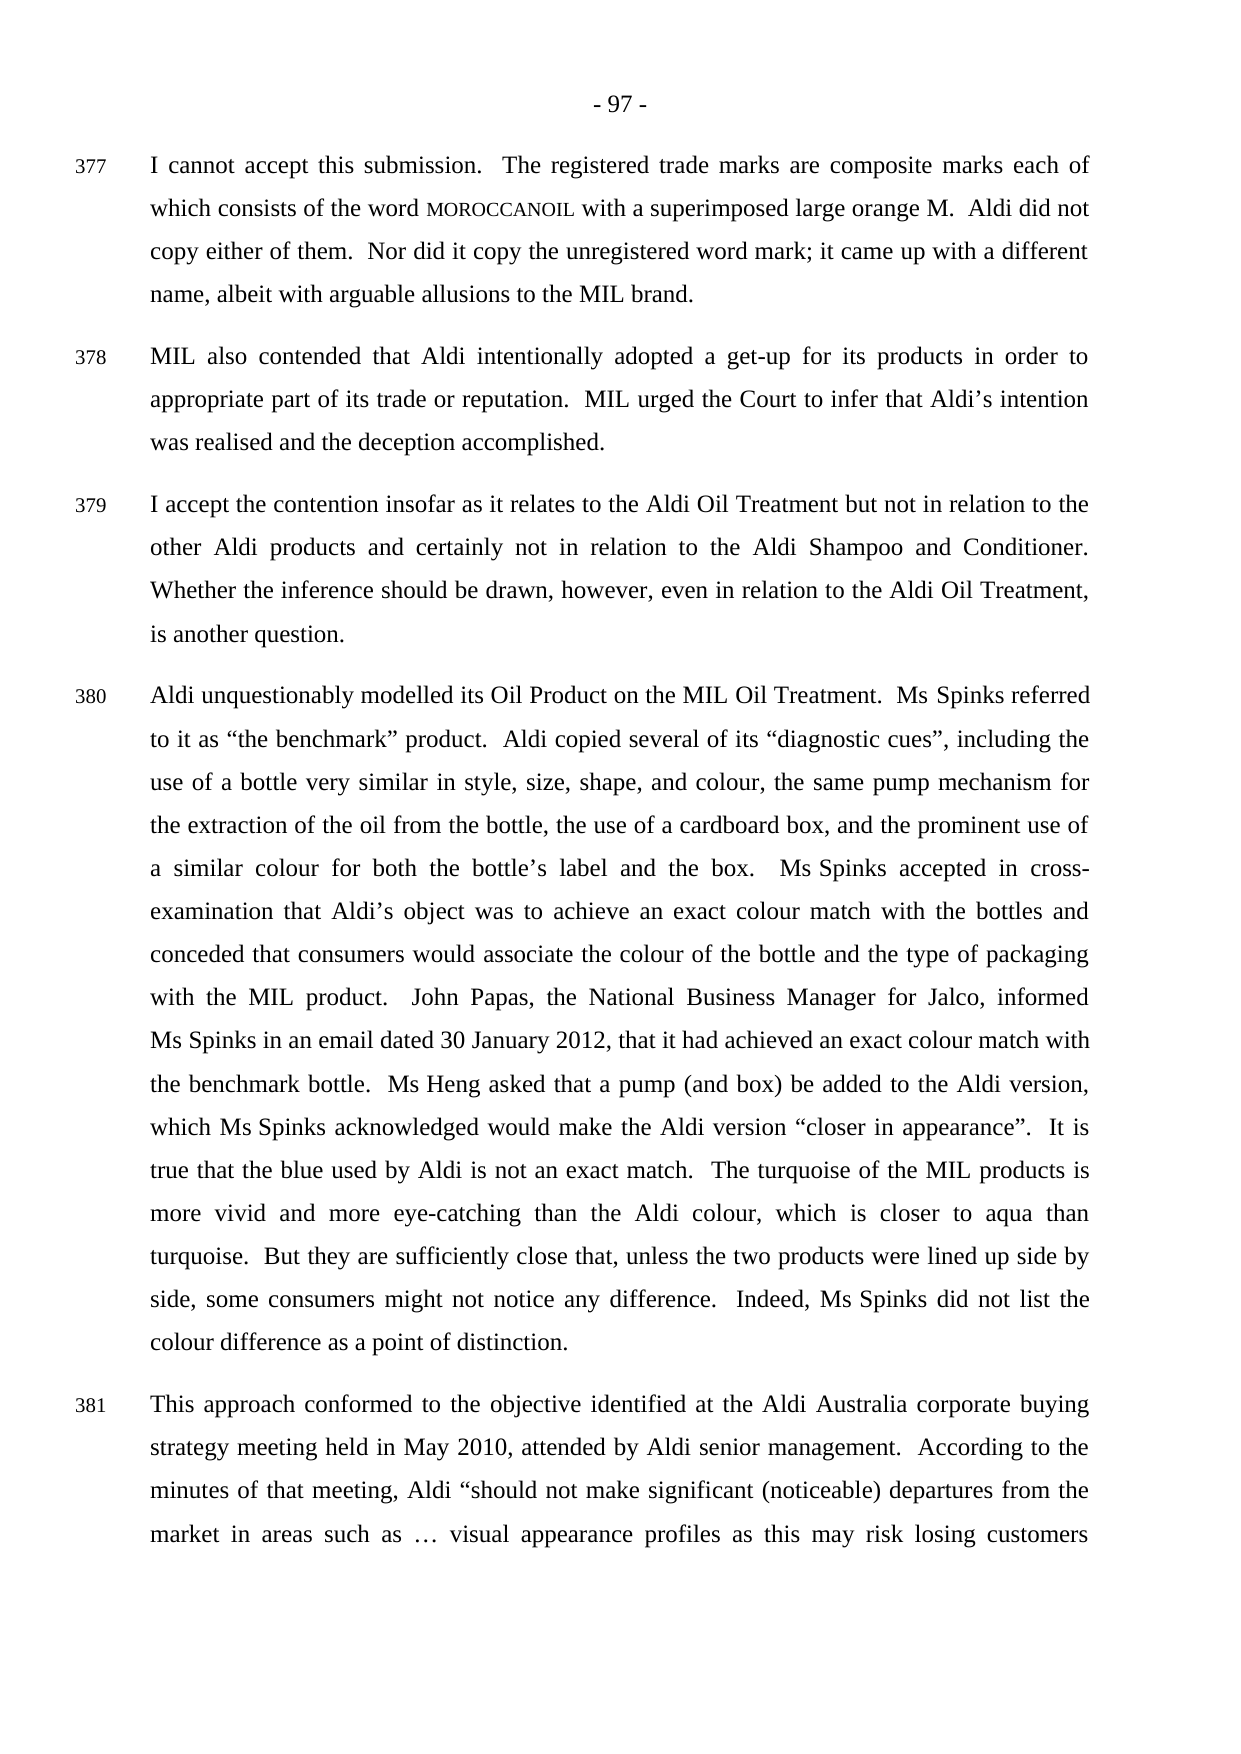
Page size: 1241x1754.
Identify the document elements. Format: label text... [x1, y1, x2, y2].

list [75, 1389, 1090, 1547]
list MIL also contended that Aldi intentionally adopted a get-up for its products in order to appropriate part of its trade or reputation. MIL urged the Court to infer that Aldi’s intention was realised and the deception accomplished. [75, 341, 1090, 456]
list Aldi unquestionably modelled its Oil Product on the MIL Oil Treatment. Ms Spinks referred to it as “the benchmark” product. Aldi copied several of its “diagnostic cues”, including the use of a bottle very similar in style, size, shape, and colour, the same pump mechanism for the extraction of the oil from the bottle, the use of a cardboard box, and the prominent use of a similar colour for both the bottle’s label and the box. Ms Spinks accepted in cross-examination that Aldi’s object was to achieve an exact colour match with the bottles and conceded that consumers would associate the colour of the bottle and the type of packaging with the MIL product. John Papas, the National Business Manager for Jalco, informed Ms Spinks in an email dated 30 January 2012, that it had achieved an exact colour match with the benchmark bottle. Ms Heng asked that a pump (and box) be added to the Aldi version, which Ms Spinks acknowledged would make the Aldi version “closer in appearance”. It is true that the blue used by Aldi is not an exact match. The turquoise of the MIL products is more vivid and more eye-catching than the Aldi colour, which is closer to aqua than turquoise. But they are sufficiently close that, unless the two products were lined up side by side, some consumers might not notice any difference. Indeed, Ms Spinks did not list the colour difference as a point of distinction. [75, 681, 1090, 1356]
list I cannot accept this submission. The registered trade marks are composite marks each of which consists of the word moroccanoil with a superimposed large orange M. Aldi did not copy either of them. Nor did it copy the unregistered word mark; it came up with a different name, albeit with arguable allusions to the MIL brand. [75, 150, 1090, 308]
list I accept the contention insofar as it relates to the Aldi Oil Treatment but not in relation to the other Aldi products and certainly not in relation to the Aldi Shampoo and Conditioner. Whether the inference should be drawn, however, even in relation to the Aldi Oil Treatment, is another question. [75, 489, 1090, 647]
